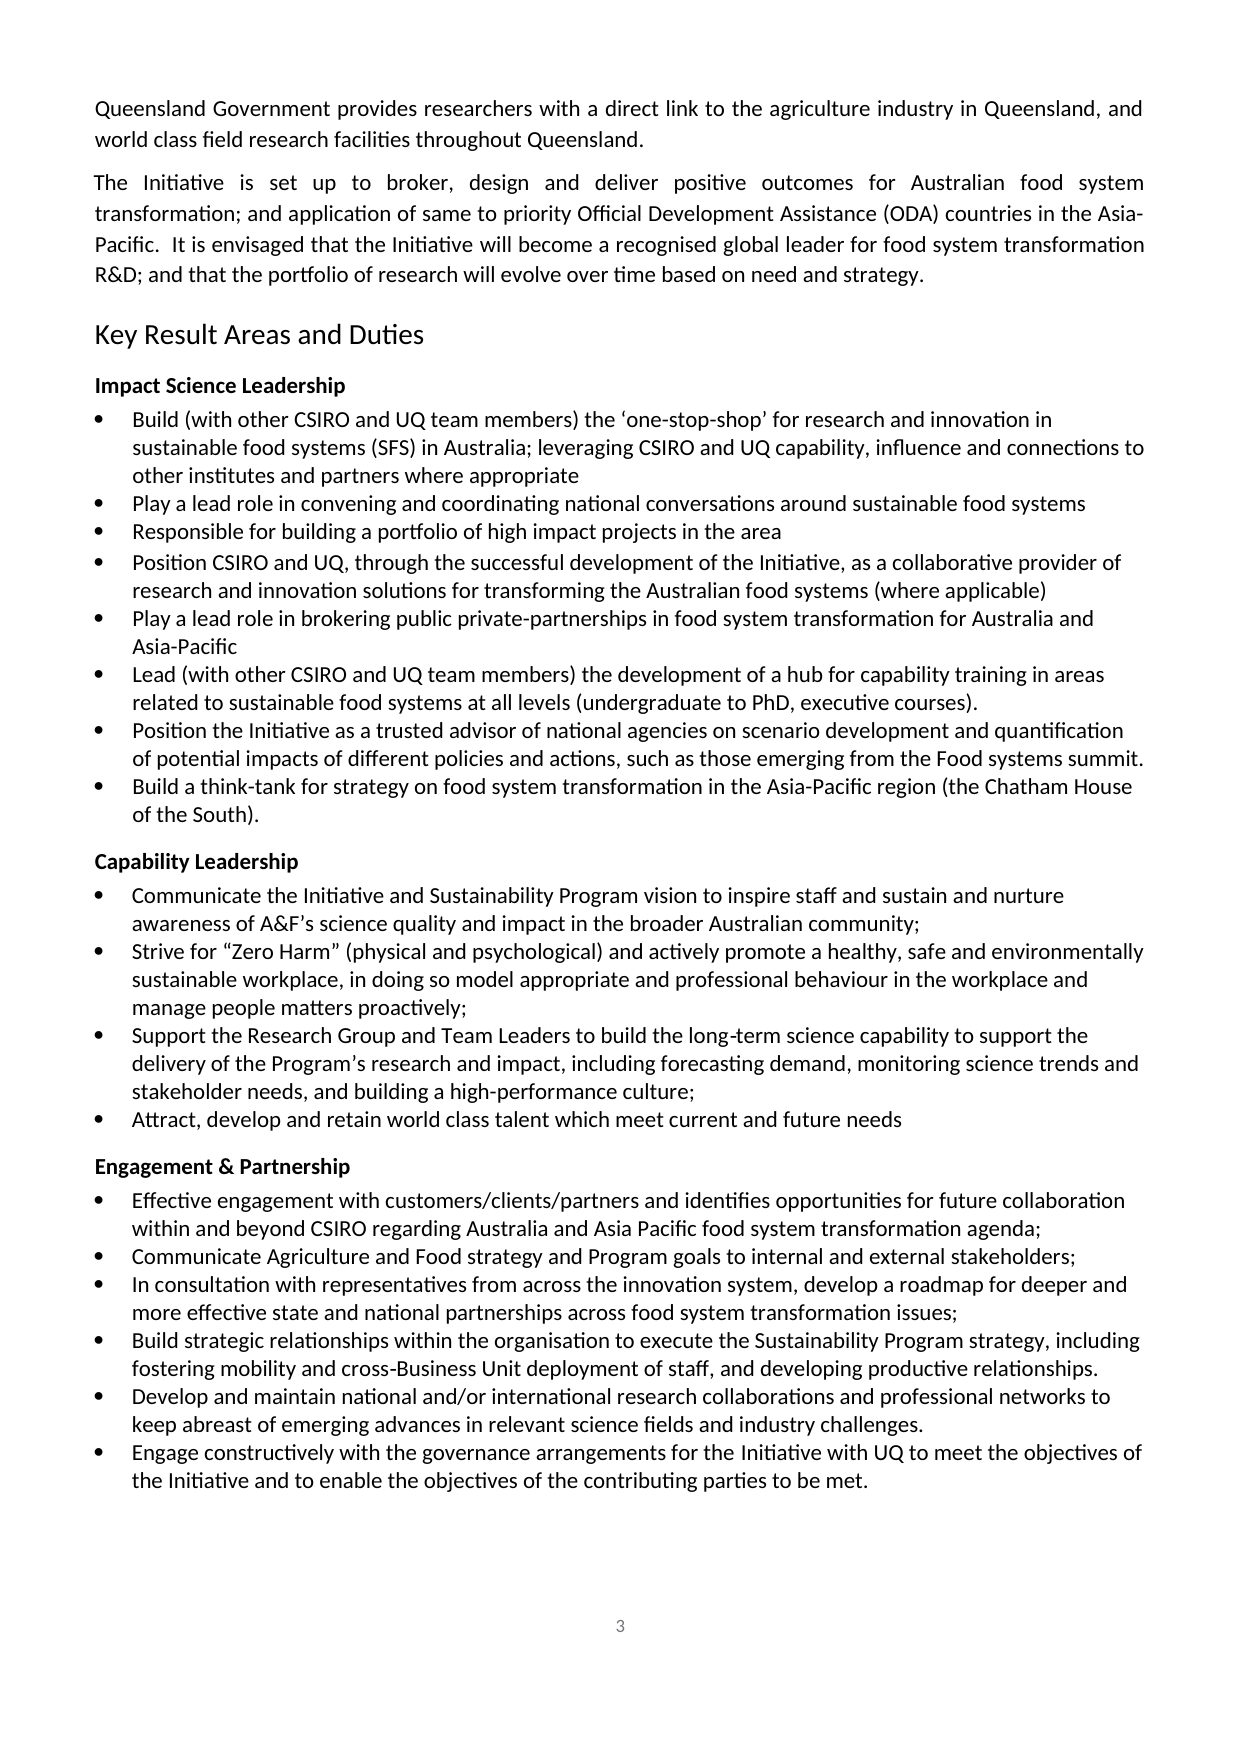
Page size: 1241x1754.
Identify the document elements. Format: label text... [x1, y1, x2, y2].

subtitle Impact Science Leadership [94, 371, 1146, 399]
subtitle Capability Leadership [94, 847, 1146, 875]
subtitle Key Result Areas and Duties [94, 316, 1146, 352]
list Lead (with other CSIRO and UQ team members) the development of a hub for capability training in areas related to sustainable food systems at all levels (undergraduate to PhD, executive courses). [94, 660, 1146, 716]
list Communicate the Initiative and Sustainability Program vision to inspire staff and sustain and nurture awareness of A&F’s science quality and impact in the broader Australian community; [94, 881, 1146, 937]
list Communicate Agriculture and Food strategy and Program goals to internal and external stakeholders; [94, 1242, 1146, 1270]
subtitle Engagement & Partnership [94, 1152, 1146, 1180]
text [93, 94, 1146, 153]
list Build a think-tank for strategy on food system transformation in the Asia-Pacific region (the Chatham House of the South). [94, 772, 1146, 828]
list Support the Research Group and Team Leaders to build the long‐term science capability to support the delivery of the Program’s research and impact, including forecasting demand, monitoring science trends and stakeholder needs, and building a high-performance culture; [94, 1021, 1146, 1105]
list Position the Initiative as a trusted advisor of national agencies on scenario development and quantification of potential impacts of different policies and actions, such as those emerging from the Food systems summit. [94, 716, 1146, 772]
list Responsible for building a portfolio of high impact projects in the area [94, 517, 1146, 545]
list Engage constructively with the governance arrangements for the Initiative with UQ to meet the objectives of the Initiative and to enable the objectives of the contributing parties to be met. [94, 1438, 1146, 1494]
list Play a lead role in brokering public private-partnerships in food system transformation for Australia and Asia-Pacific [94, 604, 1146, 660]
list Build (with other CSIRO and UQ team members) the ‘one-stop-shop’ for research and innovation in sustainable food systems (SFS) in Australia; leveraging CSIRO and UQ capability, influence and connections to other institutes and partners where appropriate [94, 405, 1146, 489]
list Effective engagement with customers/clients/partners and identifies opportunities for future collaboration within and beyond CSIRO regarding Australia and Asia Pacific food system transformation agenda; [94, 1186, 1146, 1242]
list Develop and maintain national and/or international research collaborations and professional networks to keep abreast of emerging advances in relevant science fields and industry challenges. [94, 1382, 1146, 1438]
text The Initiative is set up to broker, design and deliver positive outcomes for Australian food system transformation; and application of same to priority Official Development Assistance (ODA) countries in the Asia-Pacific. It is envisaged that the Initiative will become a recognised global leader for food system transformation R&D; and that the portfolio of research will evolve over time based on need and strategy. [93, 168, 1146, 289]
list In consultation with representatives from across the innovation system, develop a roadmap for deeper and more effective state and national partnerships across food system transformation issues; [94, 1270, 1146, 1326]
list Build strategic relationships within the organisation to execute the Sustainability Program strategy, including fostering mobility and cross‐Business Unit deployment of staff, and developing productive relationships. [94, 1326, 1146, 1382]
list Attract, develop and retain world class talent which meet current and future needs [94, 1105, 1146, 1133]
list Position CSIRO and UQ, through the successful development of the Initiative, as a collaborative provider of research and innovation solutions for transforming the Australian food systems (where applicable) [94, 548, 1146, 604]
list Play a lead role in convening and coordinating national conversations around sustainable food systems [94, 489, 1146, 517]
list Strive for “Zero Harm” (physical and psychological) and actively promote a healthy, safe and environmentally sustainable workplace, in doing so model appropriate and professional behaviour in the workplace and manage people matters proactively; [94, 937, 1146, 1021]
